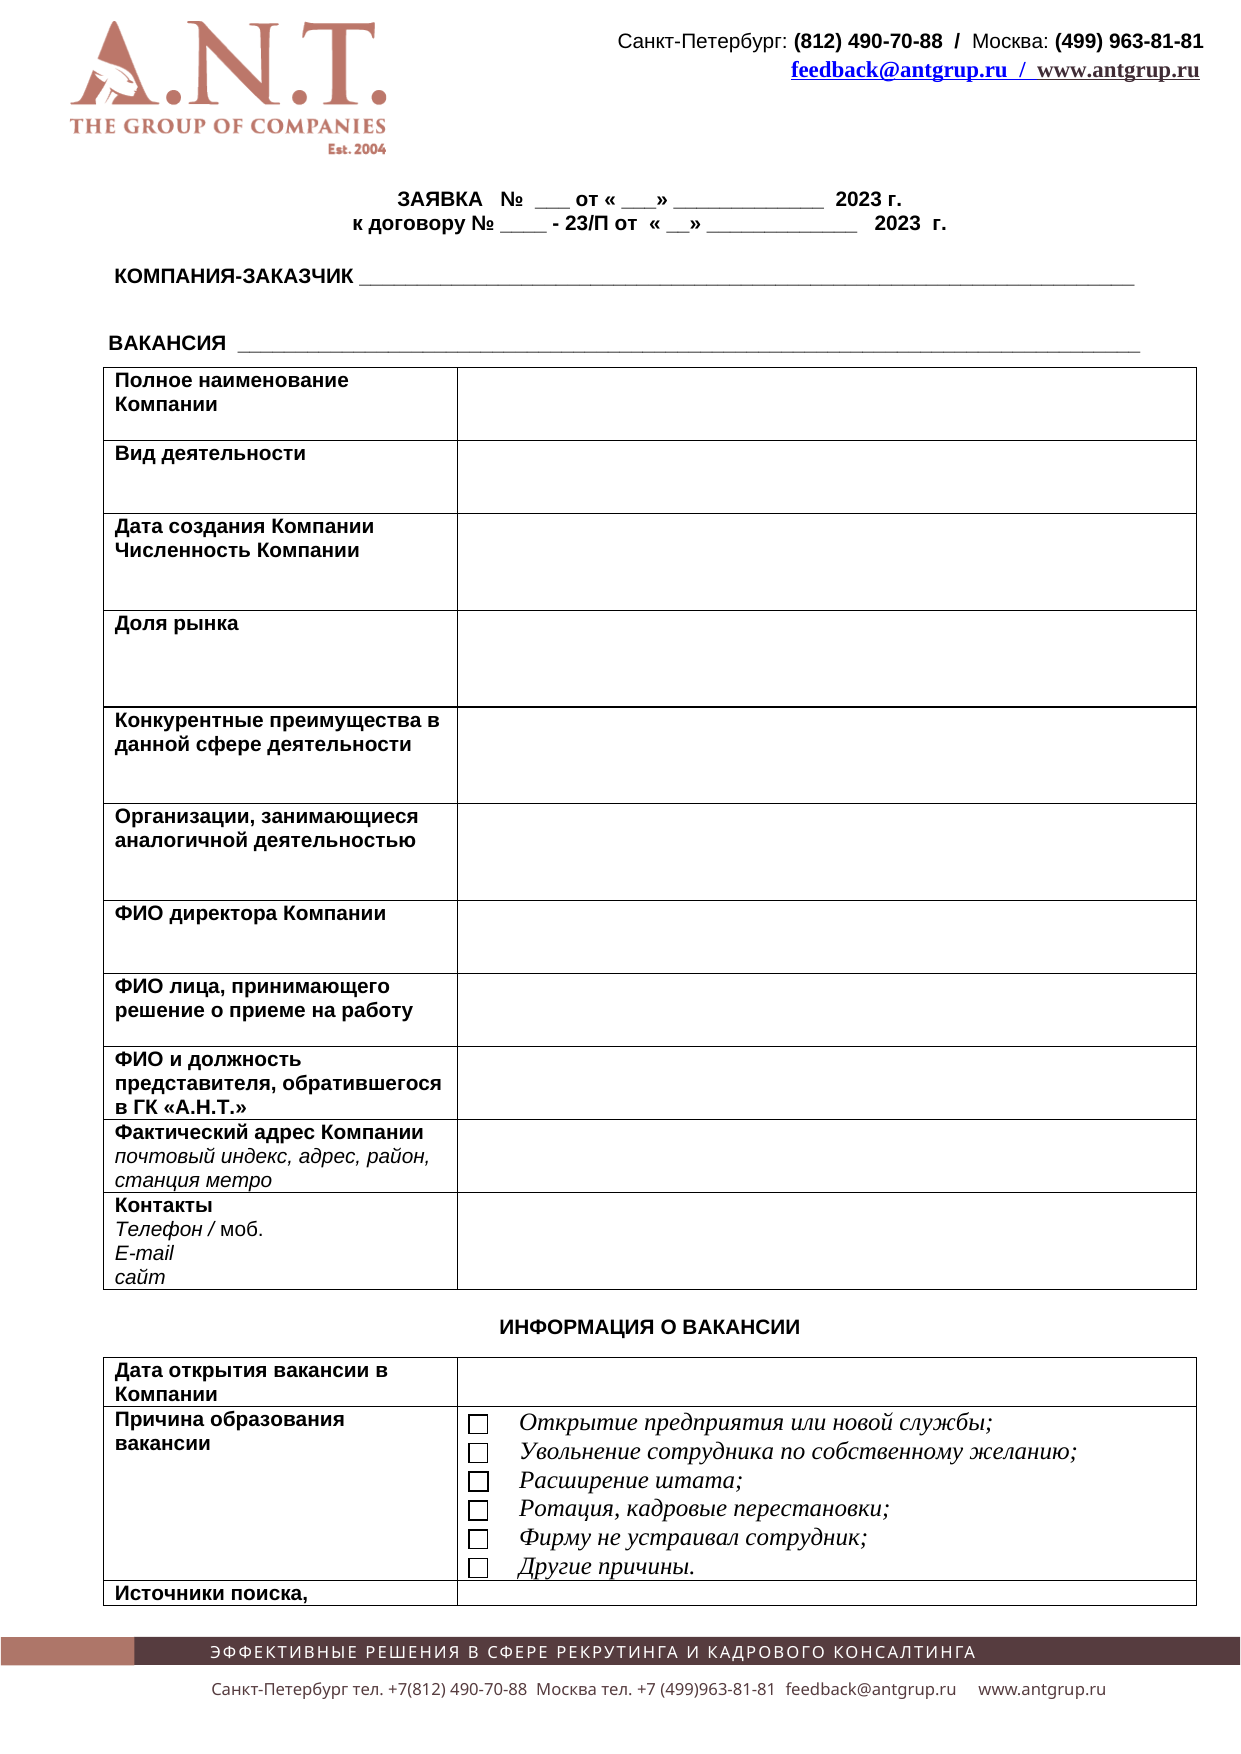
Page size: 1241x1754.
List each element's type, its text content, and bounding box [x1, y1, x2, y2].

table_cell Контакты Телефон / моб. E-mail сайт [104, 1193, 457, 1289]
table_cell [458, 1047, 1196, 1119]
table_cell [458, 611, 1196, 706]
text к договору № ____ - 23/П от « __» _____________ 2023 г. [177, 211, 1122, 235]
table_cell Организации, занимающиеся аналогичной деятельностью [104, 804, 457, 900]
text ИНФОРМАЦИЯ О ВАКАНСИИ [177, 1315, 1122, 1339]
table_cell [458, 1120, 1196, 1192]
text ВАКАНСИЯ ______________________________________________________________________________ [74, 331, 1167, 355]
table_cell ФИО лица, принимающего решение о приеме на работу [104, 974, 457, 1046]
table_cell [458, 514, 1196, 609]
table_cell [458, 804, 1196, 900]
table_cell ФИО директора Компании [104, 901, 457, 973]
table_cell Фактический адрес Компании почтовый индекс, адрес, район, станция метро [104, 1120, 457, 1192]
text ЗАЯВКА № ___ от « ___» _____________ 2023 г. [177, 187, 1122, 211]
table_header Дата открытия вакансии в Компании [104, 1358, 457, 1406]
table_header Санкт-Петербург: (812) 490-70-88 / Москва: (499) 963-81-81 feedback@antgrup.ru / www.antgrup.ru [577, 0, 1239, 163]
table_cell Доля рынка [104, 611, 457, 706]
table_cell [458, 1581, 1196, 1605]
table_cell [458, 974, 1196, 1046]
table_header [61, 0, 577, 163]
table_cell ФИО и должность представителя, обратившегося в ГК «А.Н.Т.» [104, 1047, 457, 1119]
table_cell Причина образования вакансии [104, 1407, 457, 1580]
table_header Полное наименование Компании [104, 368, 457, 440]
table_cell Дата создания Компании Численность Компании [104, 514, 457, 609]
text КОМПАНИЯ-ЗАКАЗЧИК ___________________________________________________________________ [74, 264, 1167, 288]
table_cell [104, 1581, 457, 1605]
table_cell [458, 441, 1196, 513]
table_cell Вид деятельности [104, 441, 457, 513]
table_cell Конкурентные преимущества в данной сфере деятельности [104, 708, 457, 803]
table_cell [458, 901, 1196, 973]
table_cell [458, 1193, 1196, 1289]
table_cell [458, 708, 1196, 803]
table_cell Открытие предприятия или новой службы; Увольнение сотрудника по собственному желанию; Расширение штата; Ротация, кадровые перестановки; Фирму не устраивал сотрудник; Другие причины. [458, 1407, 1196, 1580]
table_header [458, 368, 1196, 440]
table_header [458, 1358, 1196, 1406]
